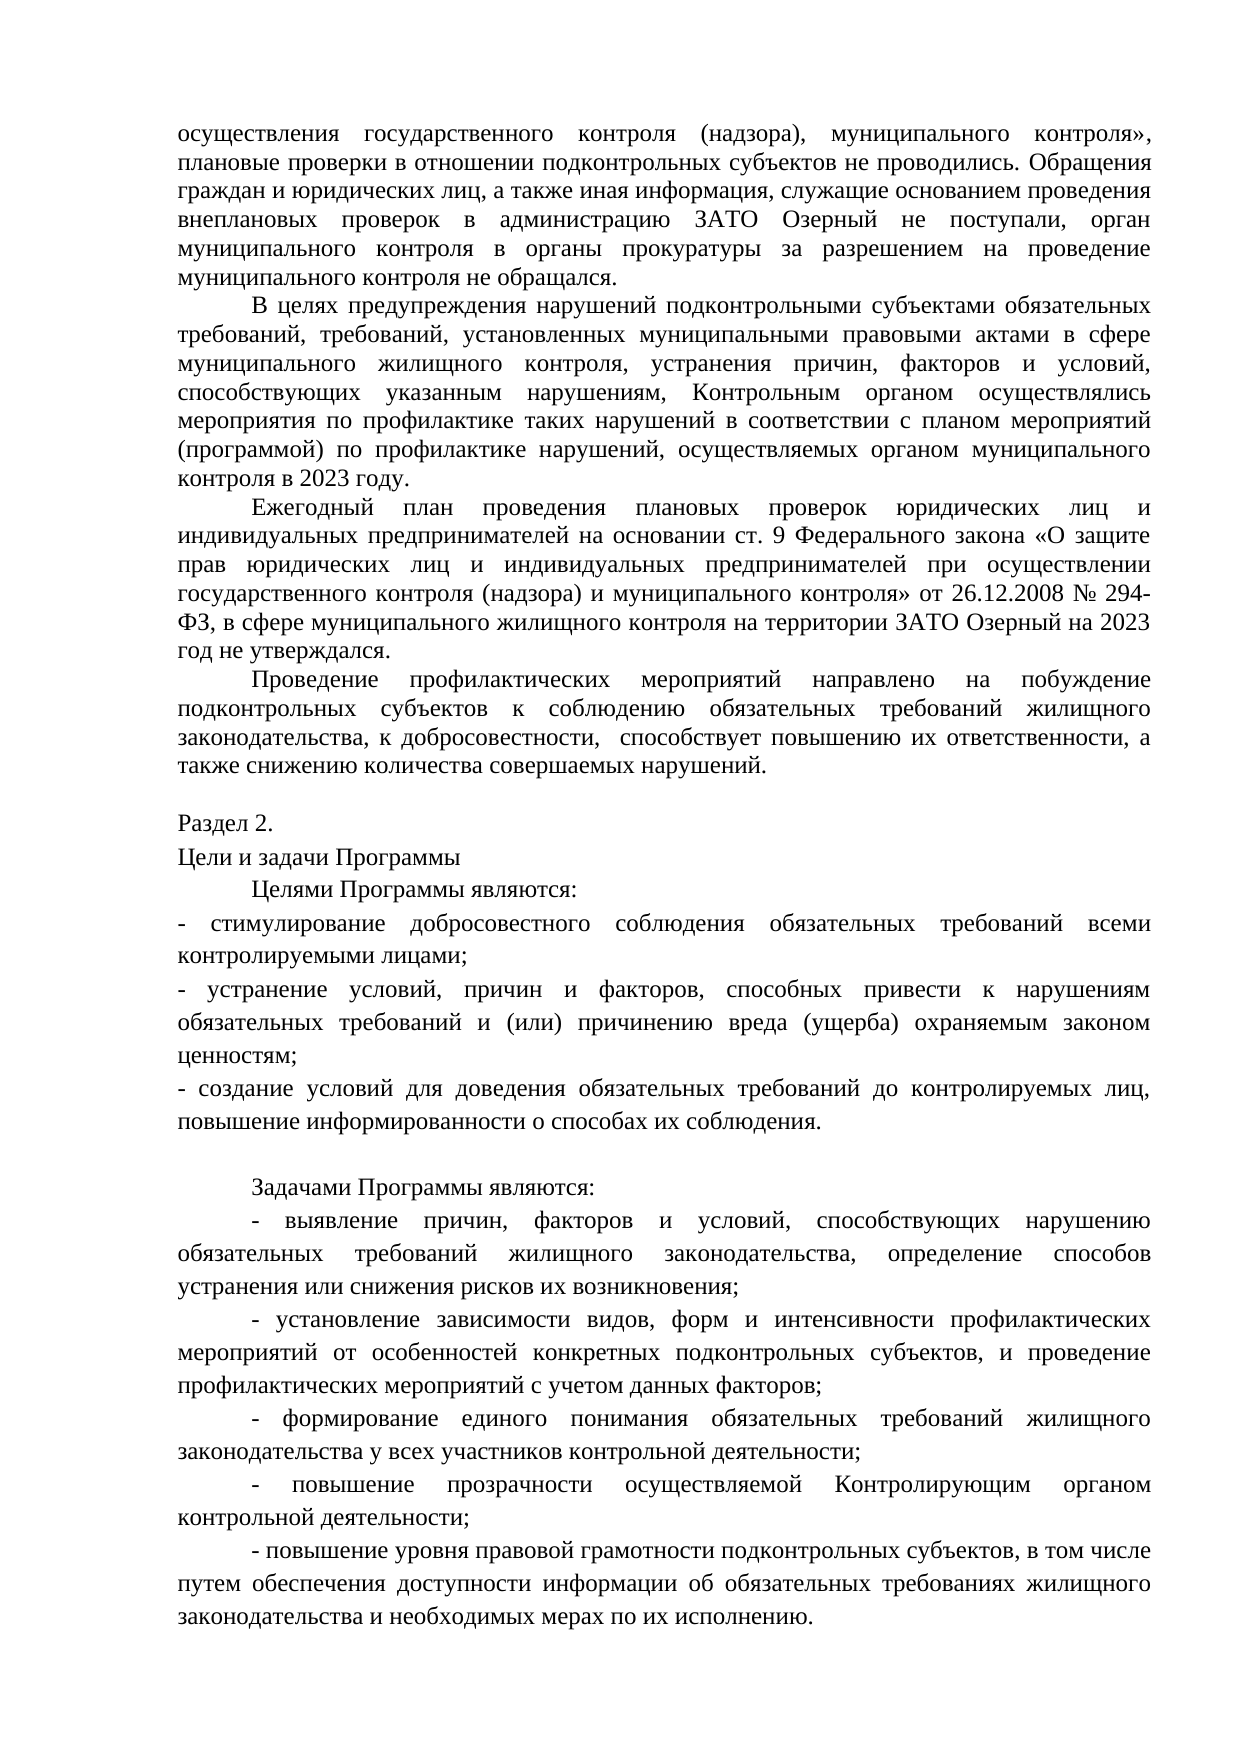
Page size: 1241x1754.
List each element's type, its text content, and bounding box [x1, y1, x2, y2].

text Цели и задачи Программы [177, 842, 1152, 870]
text - устранение условий, причин и факторов, способных привести к нарушениям обязательных требований и (или) причинению вреда (ущерба) охраняемым законом ценностям; [177, 974, 1152, 1068]
text - стимулирование добросовестного соблюдения обязательных требований всеми контролируемыми лицами; [177, 908, 1152, 969]
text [177, 118, 1152, 291]
text - создание условий для доведения обязательных требований до контролируемых лиц, повышение информированности о способах их соблюдения. [177, 1073, 1152, 1134]
text Ежегодный план проведения плановых проверок юридических лиц и индивидуальных предпринимателей на основании ст. 9 Федерального закона «О защите прав юридических лиц и индивидуальных предпринимателей при осуществлении государственного контроля (надзора) и муниципального контроля» от 26.12.2008 № 294-ФЗ, в сфере муниципального жилищного контроля на территории ЗАТО Озерный на 2023 год не утверждался. [177, 492, 1152, 664]
text - установление зависимости видов, форм и интенсивности профилактических мероприятий от особенностей конкретных подконтрольных субъектов, и проведение профилактических мероприятий с учетом данных факторов; [177, 1304, 1152, 1399]
text Проведение профилактических мероприятий направлено на побуждение подконтрольных субъектов к соблюдению обязательных требований жилищного законодательства, к добросовестности, способствует повышению их ответственности, а также снижению количества совершаемых нарушений. [177, 664, 1152, 779]
text В целях предупреждения нарушений подконтрольными субъектами обязательных требований, требований, установленных муниципальными правовыми актами в сфере муниципального жилищного контроля, устранения причин, факторов и условий, способствующих указанным нарушениям, Контрольным органом осуществлялись мероприятия по профилактике таких нарушений в соответствии с планом мероприятий (программой) по профилактике нарушений, осуществляемых органом муниципального контроля в 2023 году. [177, 291, 1152, 492]
text - формирование единого понимания обязательных требований жилищного законодательства у всех участников контрольной деятельности; [177, 1403, 1152, 1465]
text Целями Программы являются: [177, 874, 1152, 903]
text Раздел 2. [177, 808, 1152, 837]
text Задачами Программы являются: [177, 1172, 1152, 1201]
text - выявление причин, факторов и условий, способствующих нарушению обязательных требований жилищного законодательства, определение способов устранения или снижения рисков их возникновения; [177, 1205, 1152, 1299]
text - повышение прозрачности осуществляемой Контролирующим органом контрольной деятельности; [177, 1469, 1152, 1531]
text - повышение уровня правовой грамотности подконтрольных субъектов, в том числе путем обеспечения доступности информации об обязательных требованиях жилищного законодательства и необходимых мерах по их исполнению. [177, 1535, 1152, 1630]
